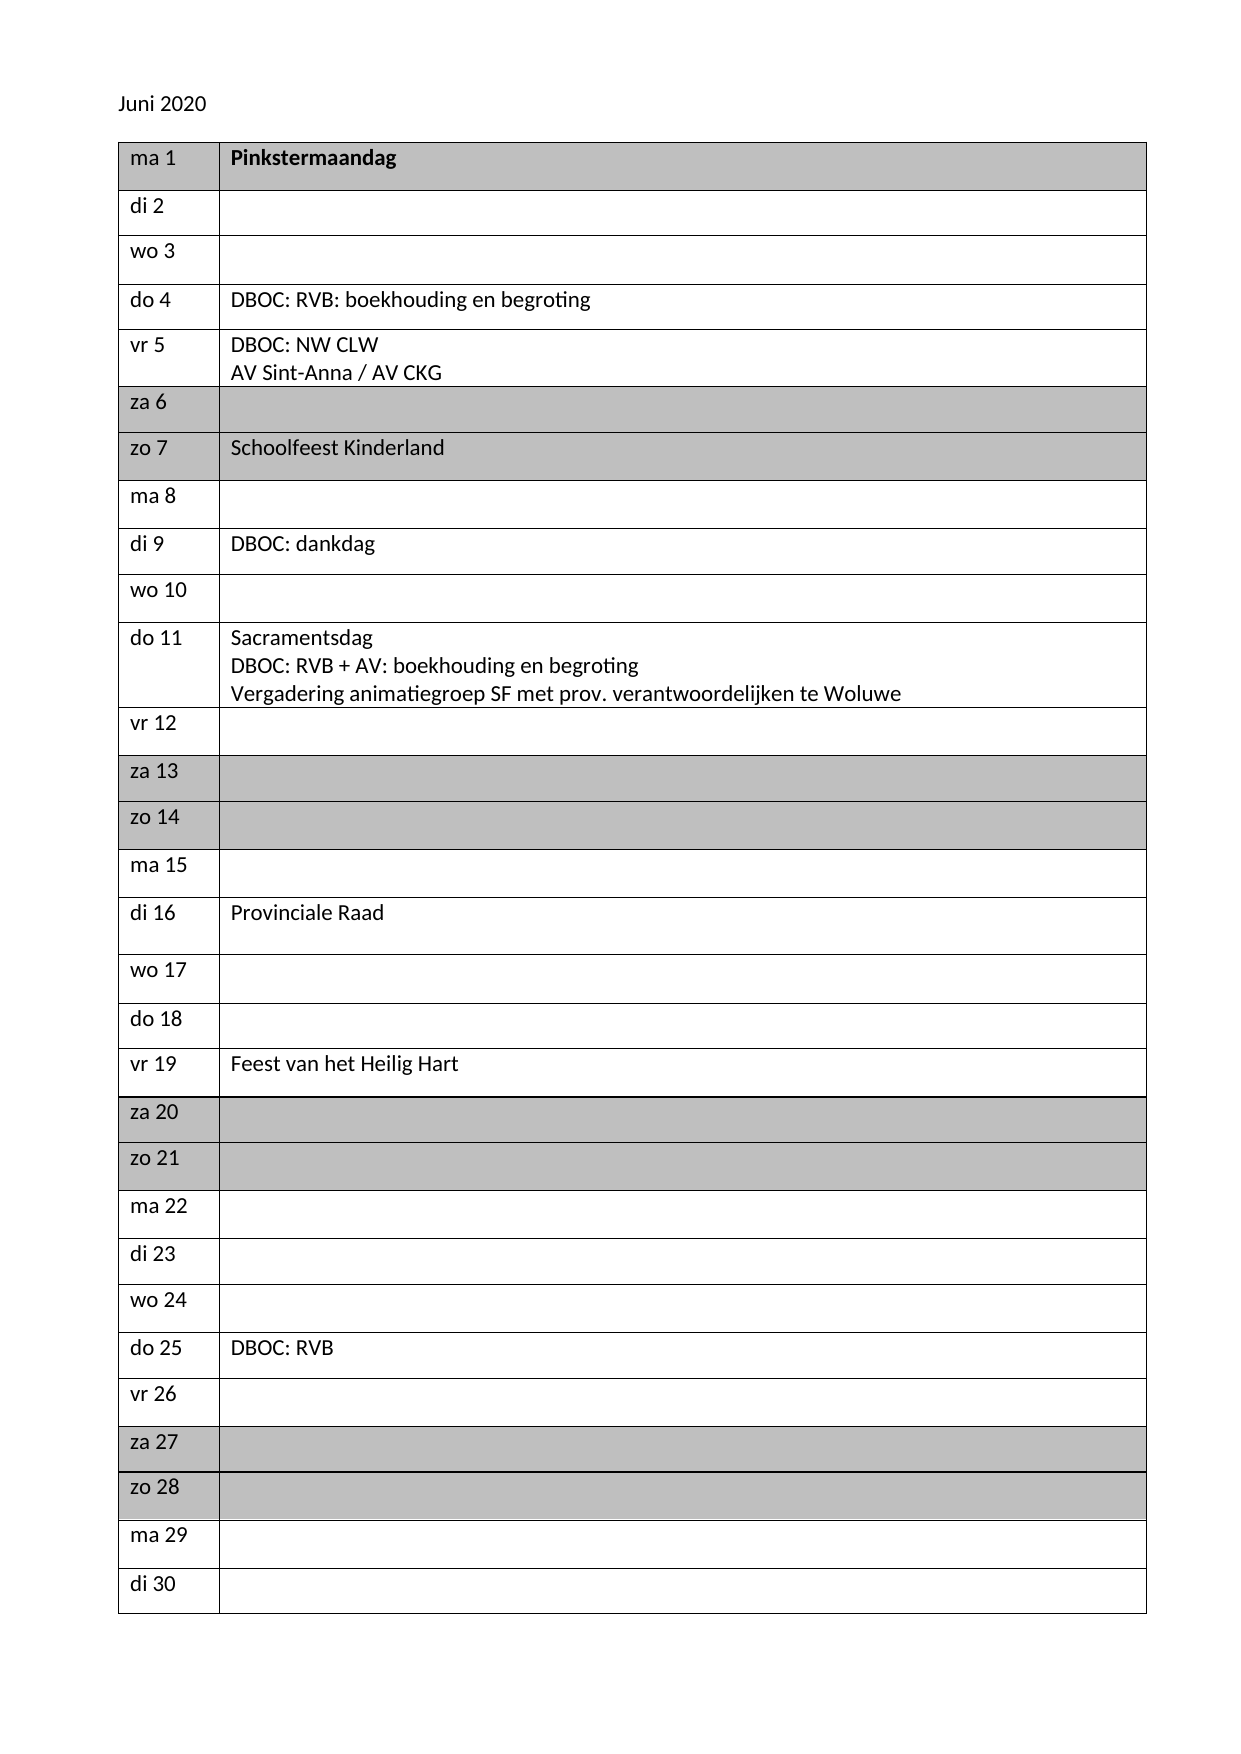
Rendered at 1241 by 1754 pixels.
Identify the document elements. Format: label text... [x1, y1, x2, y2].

table_cell [220, 1285, 1146, 1332]
table_cell [220, 387, 1146, 432]
table_cell DBOC: dankdag [220, 529, 1146, 574]
table_cell [220, 1004, 1146, 1048]
table_cell do 11 [119, 623, 219, 707]
table_cell [220, 236, 1146, 284]
table_cell za 6 [119, 387, 219, 432]
table_cell zo 28 [119, 1473, 219, 1519]
table_cell [220, 1569, 1146, 1613]
table_cell di 16 [119, 898, 219, 954]
table_cell [220, 1521, 1146, 1568]
table_cell ma 8 [119, 481, 219, 528]
table_cell [220, 955, 1146, 1003]
table_cell wo 17 [119, 955, 219, 1003]
table_cell [220, 1098, 1146, 1142]
table_cell di 30 [119, 1569, 219, 1613]
table_cell Feest van het Heilig Hart [220, 1049, 1146, 1096]
table_cell ma 22 [119, 1191, 219, 1238]
table_cell [220, 802, 1146, 849]
table_cell za 27 [119, 1427, 219, 1471]
table_cell do 18 [119, 1004, 219, 1048]
table_cell DBOC: RVB: boekhouding en begroting [220, 285, 1146, 329]
table_cell [220, 481, 1146, 528]
table_cell [220, 1143, 1146, 1190]
table_cell do 25 [119, 1333, 219, 1378]
table_cell wo 3 [119, 236, 219, 284]
table_cell vr 19 [119, 1049, 219, 1096]
table_cell za 13 [119, 756, 219, 801]
table_header ma 1 [119, 143, 219, 190]
table_header Pinkstermaandag [220, 143, 1146, 190]
table_cell za 20 [119, 1098, 219, 1142]
table_cell di 23 [119, 1239, 219, 1284]
table_cell Schoolfeest Kinderland [220, 433, 1146, 480]
table_cell wo 24 [119, 1285, 219, 1332]
text Juni 2020 [118, 89, 1122, 117]
table_cell [220, 1191, 1146, 1238]
table_cell [220, 1239, 1146, 1284]
table_cell vr 26 [119, 1379, 219, 1426]
table_cell [220, 708, 1146, 755]
table_cell [220, 1473, 1146, 1519]
table_cell vr 12 [119, 708, 219, 755]
table_cell di 9 [119, 529, 219, 574]
table_cell [220, 191, 1146, 235]
table_cell zo 7 [119, 433, 219, 480]
table_cell zo 14 [119, 802, 219, 849]
table_cell [220, 850, 1146, 897]
table_cell DBOC: RVB [220, 1333, 1146, 1378]
table_cell Provinciale Raad [220, 898, 1146, 954]
table_cell zo 21 [119, 1143, 219, 1190]
table_cell [220, 756, 1146, 801]
table_cell wo 10 [119, 575, 219, 622]
table_cell di 2 [119, 191, 219, 235]
table_cell vr 5 [119, 330, 219, 386]
table_cell ma 29 [119, 1521, 219, 1568]
table_cell [220, 575, 1146, 622]
table_cell Sacramentsdag DBOC: RVB + AV: boekhouding en begroting Vergadering animatiegroep SF met prov. verantwoordelijken te Woluwe [220, 623, 1146, 707]
table_cell do 4 [119, 285, 219, 329]
table_cell [220, 1379, 1146, 1426]
table_cell [220, 1427, 1146, 1471]
table_cell ma 15 [119, 850, 219, 897]
table_cell DBOC: NW CLW AV Sint-Anna / AV CKG [220, 330, 1146, 386]
